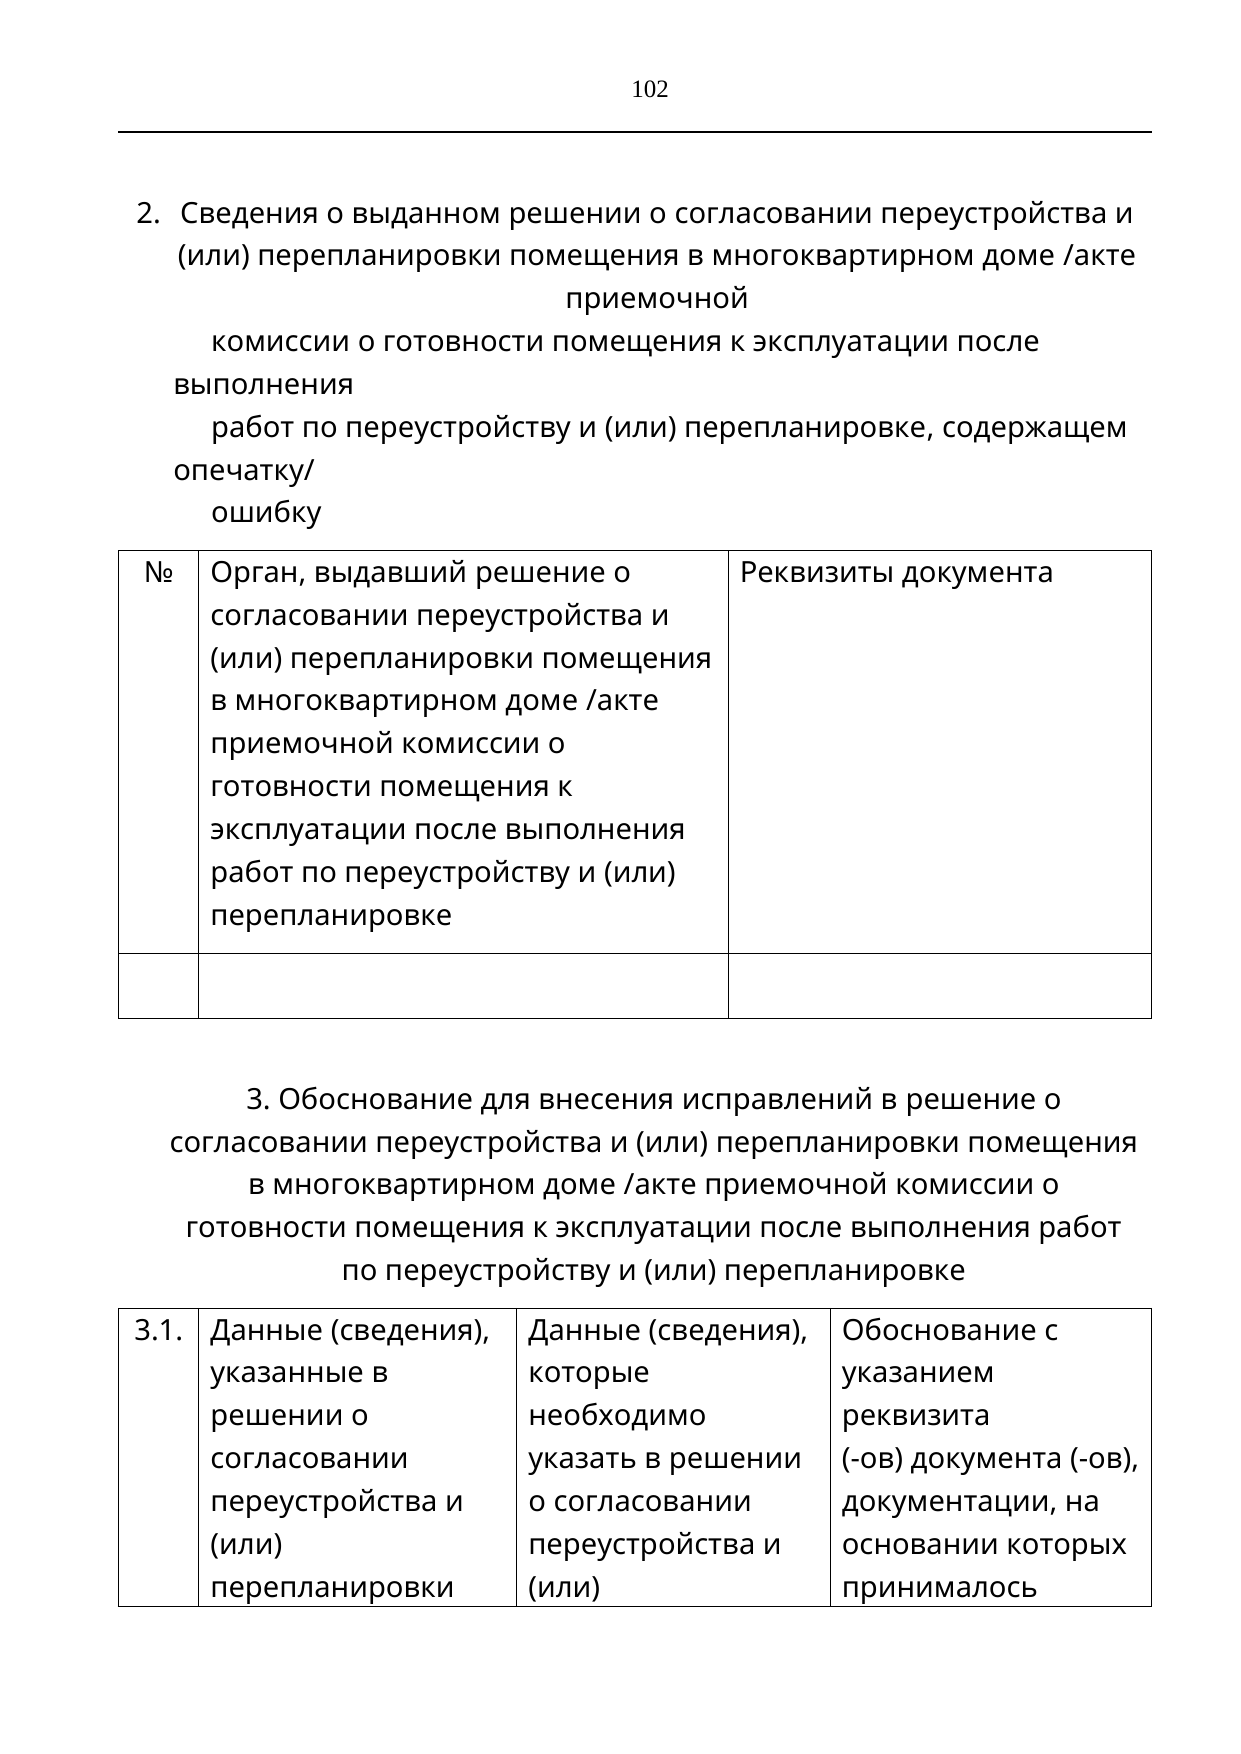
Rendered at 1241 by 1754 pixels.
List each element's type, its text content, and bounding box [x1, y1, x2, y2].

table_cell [199, 1309, 516, 1606]
table_cell Сведения о выданном решении о согласовании переустройства и (или) перепланировки помещения в многоквартирном доме /акте приемочной комиссии о готовности помещения к эксплуатации после выполнения работ по переустройству и (или) перепланировке, содержащем опечатку/ ошибку [118, 133, 1152, 550]
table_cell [831, 1309, 1151, 1606]
table_cell [119, 954, 198, 1017]
table_cell [199, 954, 728, 1017]
table_cell Реквизиты документа [729, 551, 1151, 952]
table_cell Орган, выдавший решение о согласовании переустройства и (или) перепланировки помещения в многоквартирном доме /акте приемочной комиссии о готовности помещения к эксплуатации после выполнения работ по переустройству и (или) перепланировке [199, 551, 728, 952]
table_cell 3. Обоснование для внесения исправлений в решение о согласовании переустройства и (или) перепланировки помещения в многоквартирном доме /акте приемочной комиссии о готовности помещения к эксплуатации после выполнения работ по переустройству и (или) перепланировке [118, 1019, 1152, 1308]
table_cell № [119, 551, 198, 952]
table_cell [729, 954, 1151, 1017]
table_cell 3.1. [119, 1309, 198, 1606]
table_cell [517, 1309, 830, 1606]
